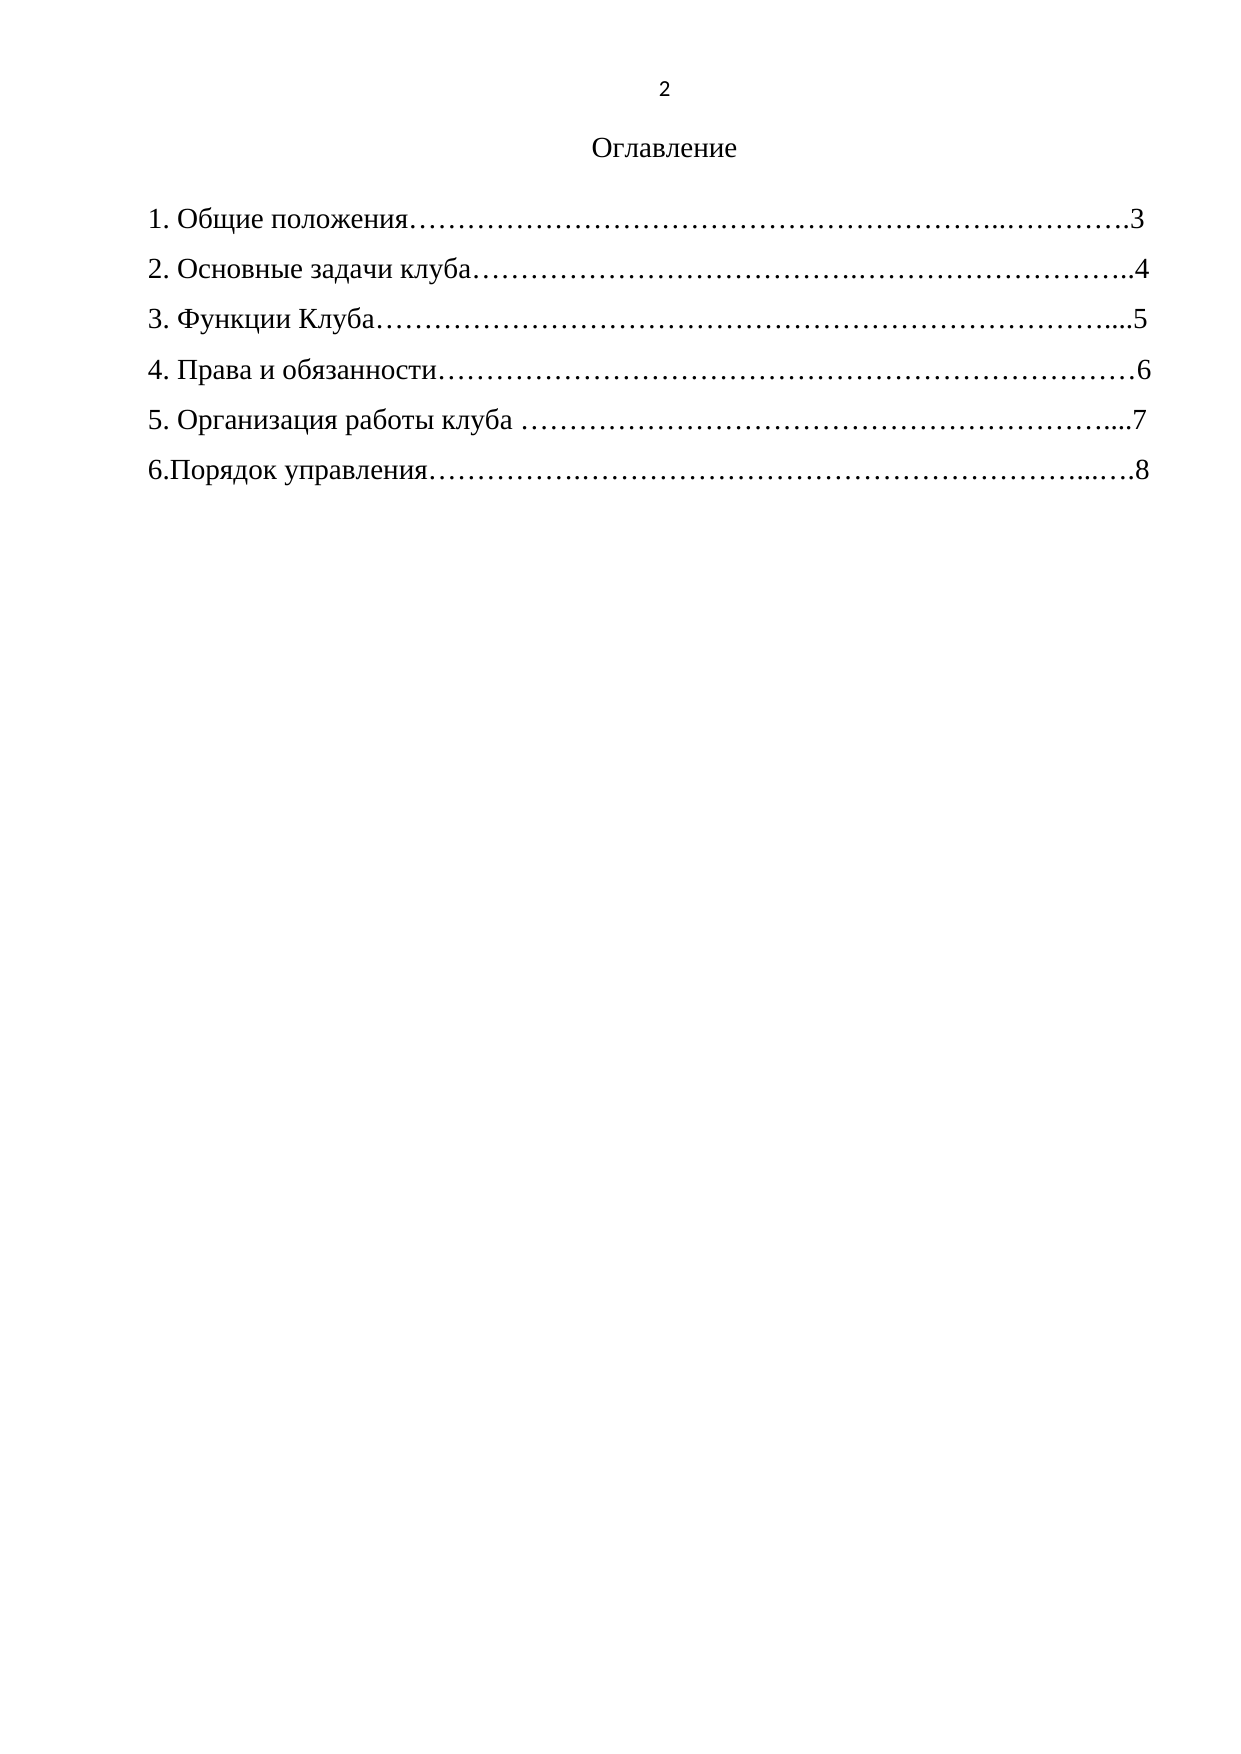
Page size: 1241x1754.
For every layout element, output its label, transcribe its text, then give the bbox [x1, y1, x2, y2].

text 2. Основные задачи клуба………………………………….………………………..4 [148, 251, 1152, 285]
text 6.Порядок управления…………….……………………………………………...….8 [148, 452, 1152, 486]
text 5. Организация работы клуба ……………………………………………………....7 [148, 402, 1152, 436]
text Оглавление [148, 130, 1152, 163]
text 4. Права и обязанности………………………………………………………………6 [148, 352, 1152, 385]
text 1. Общие положения……………………………………………………..………….3 [148, 201, 1152, 234]
text 3. Функции Клуба…………………………………………………………………....5 [148, 302, 1152, 335]
